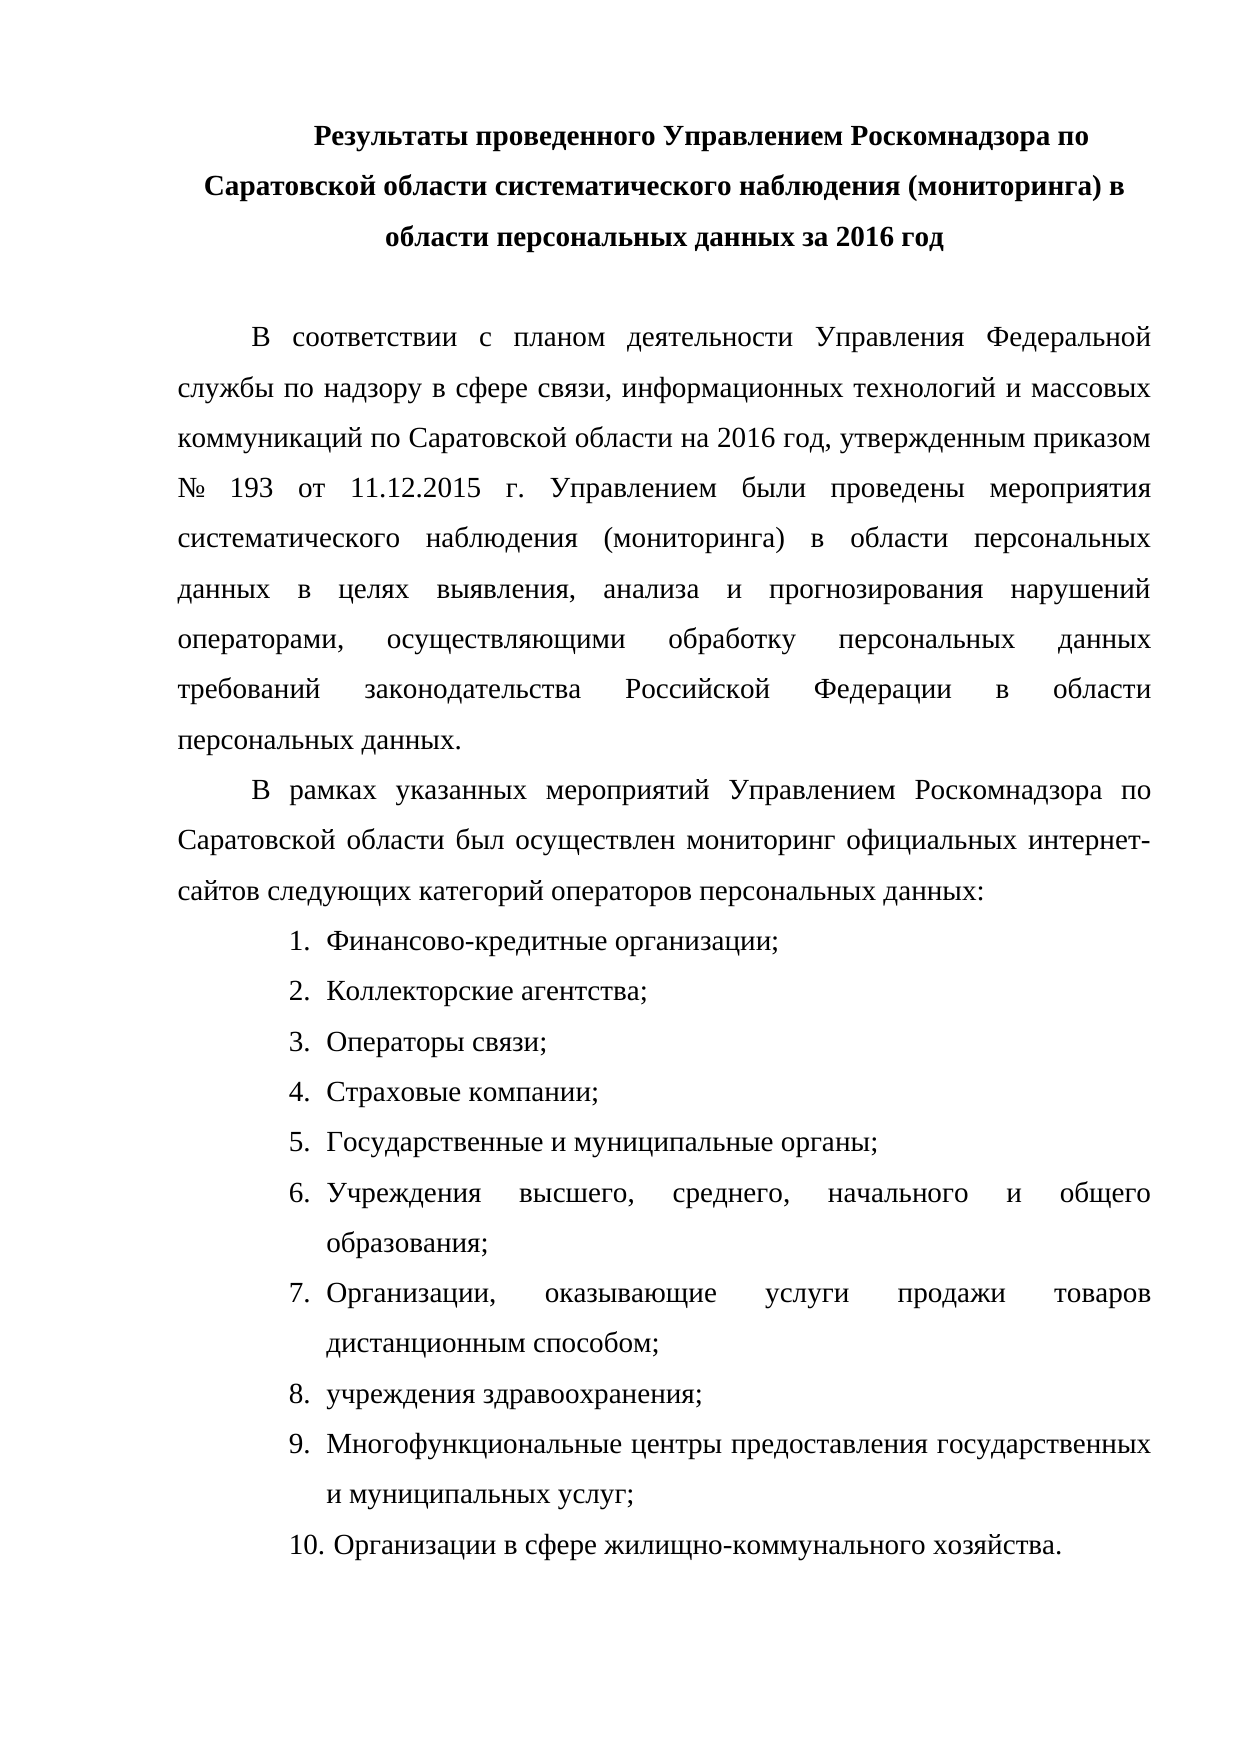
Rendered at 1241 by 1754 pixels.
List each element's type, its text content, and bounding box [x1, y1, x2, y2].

list Коллекторские агентства; [288, 973, 1152, 1007]
text В соответствии с планом деятельности Управления Федеральной службы по надзору в сфере связи, информационных технологий и массовых коммуникаций по Саратовской области на 2016 год, утвержденным приказом № 193 от 11.12.2015 г. Управлением были проведены мероприятия систематического наблюдения (мониторинга) в области персональных данных в целях выявления, анализа и прогнозирования нарушений операторами, осуществляющими обработку персональных данных требований законодательства Российской Федерации в области персональных данных. [177, 319, 1152, 755]
list Операторы связи; [288, 1024, 1152, 1057]
list Учреждения высшего, среднего, начального и общего образования; [288, 1175, 1152, 1258]
list Финансово-кредитные организации; [288, 923, 1152, 957]
list Страховые компании; [288, 1074, 1152, 1108]
text Результаты проведенного Управлением Роскомнадзора по Саратовской области систематического наблюдения (мониторинга) в области персональных данных за 2016 год [177, 118, 1152, 252]
list Организации, оказывающие услуги продажи товаров дистанционным способом; [288, 1275, 1152, 1359]
text В рамках указанных мероприятий Управлением Роскомнадзора по Саратовской области был осуществлен мониторинг официальных интернет-сайтов следующих категорий операторов персональных данных: [177, 772, 1152, 906]
list Государственные и муниципальные органы; [288, 1124, 1152, 1158]
list учреждения здравоохранения; [288, 1376, 1152, 1409]
list Организации в сфере жилищно-коммунального хозяйства. [288, 1527, 1152, 1560]
list Многофункциональные центры предоставления государственных и муниципальных услуг; [288, 1426, 1152, 1510]
